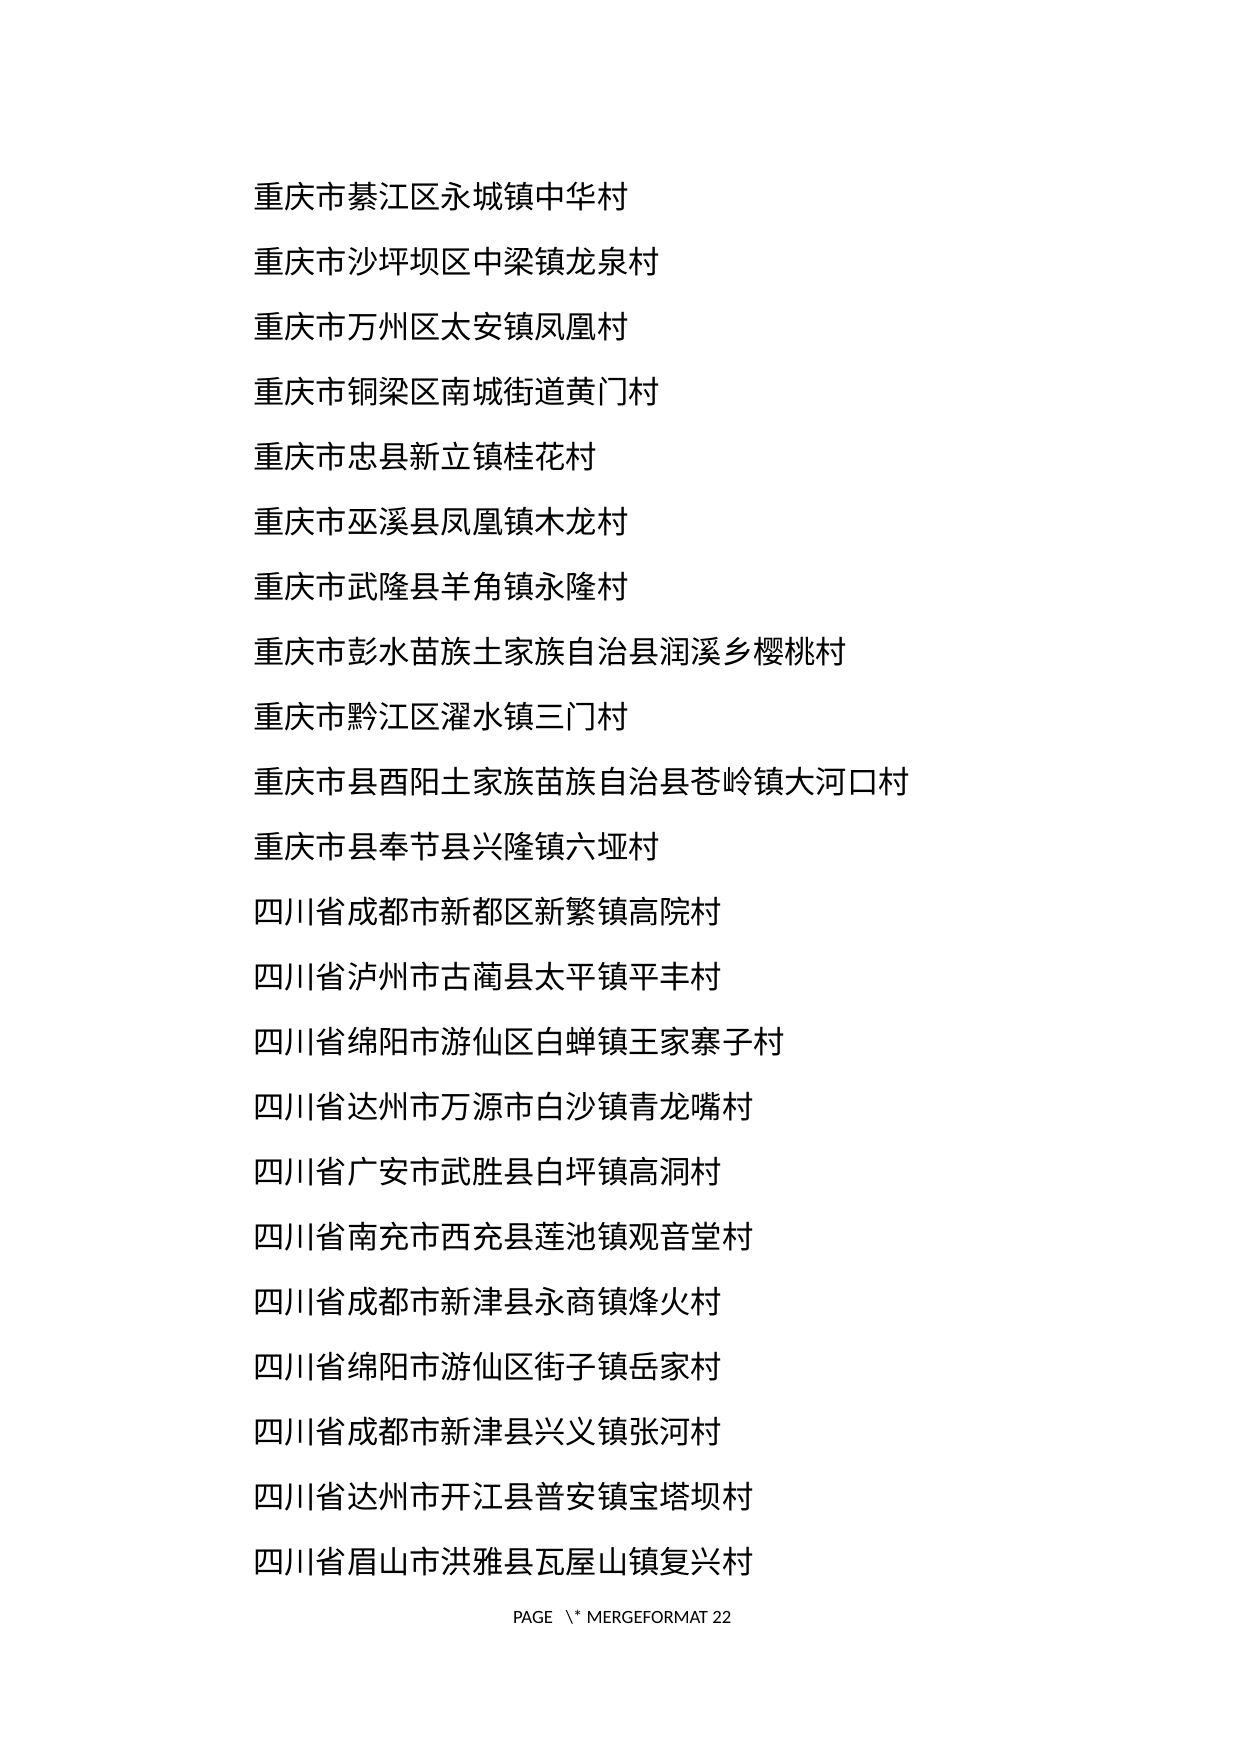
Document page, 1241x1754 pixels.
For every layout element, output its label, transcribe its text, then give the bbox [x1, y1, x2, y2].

text 重庆市彭水苗族土家族自治县润溪乡樱桃村 [253, 617, 1053, 682]
text 重庆市綦江区永城镇中华村 [253, 162, 1053, 227]
text 四川省广安市武胜县白坪镇高洞村 [253, 1137, 1053, 1202]
text 四川省成都市新都区新繁镇高院村 [253, 877, 1053, 942]
text 四川省南充市西充县莲池镇观音堂村 [253, 1202, 1053, 1267]
text 重庆市万州区太安镇凤凰村 [253, 292, 1053, 357]
text 重庆市县奉节县兴隆镇六垭村 [253, 812, 1053, 877]
text 四川省成都市新津县永商镇烽火村 [253, 1267, 1053, 1332]
text 重庆市沙坪坝区中梁镇龙泉村 [253, 227, 1053, 292]
text 重庆市铜梁区南城街道黄门村 [253, 357, 1053, 422]
text 四川省绵阳市游仙区白蝉镇王家寨子村 [253, 1007, 1053, 1072]
text 四川省绵阳市游仙区街子镇岳家村 [253, 1332, 1053, 1397]
text 四川省达州市开江县普安镇宝塔坝村 [253, 1462, 1053, 1527]
text 四川省成都市新津县兴义镇张河村 [253, 1397, 1053, 1462]
text 重庆市县酉阳土家族苗族自治县苍岭镇大河口村 [253, 747, 1053, 812]
text 重庆市武隆县羊角镇永隆村 [253, 552, 1053, 617]
text 四川省达州市万源市白沙镇青龙嘴村 [253, 1072, 1053, 1137]
text 四川省泸州市古蔺县太平镇平丰村 [253, 942, 1053, 1007]
text 重庆市黔江区濯水镇三门村 [253, 682, 1053, 747]
text 重庆市忠县新立镇桂花村 [253, 422, 1053, 487]
text 重庆市巫溪县凤凰镇木龙村 [253, 487, 1053, 552]
text 四川省眉山市洪雅县瓦屋山镇复兴村 [253, 1527, 1053, 1592]
